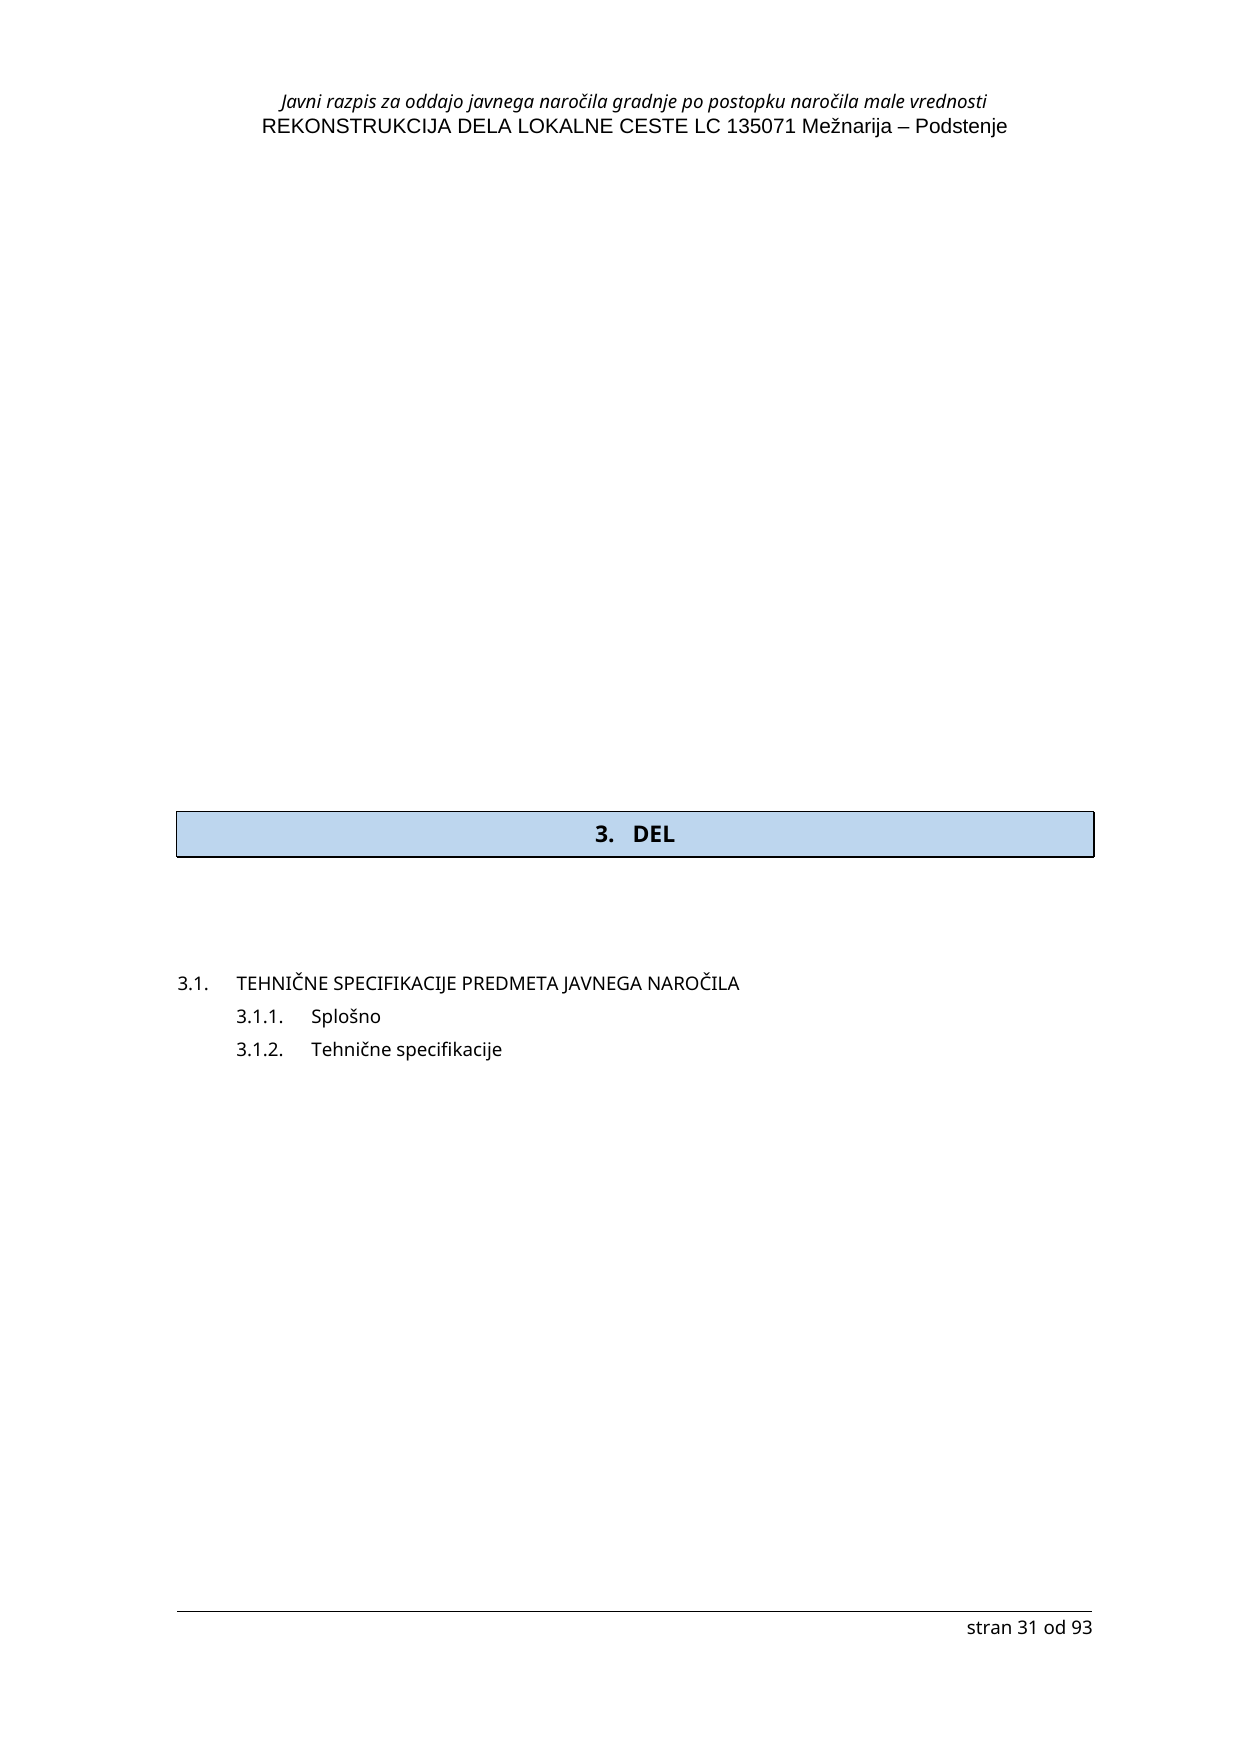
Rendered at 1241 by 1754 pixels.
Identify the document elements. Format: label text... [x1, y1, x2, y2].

list Tehnične specifikacije [236, 1036, 1092, 1062]
list Splošno [236, 1003, 1092, 1029]
list TEHNIČNE SPECIFIKACIJE PREDMETA JAVNEGA NAROČILA [177, 970, 1092, 996]
subtitle DEL [177, 812, 1093, 856]
